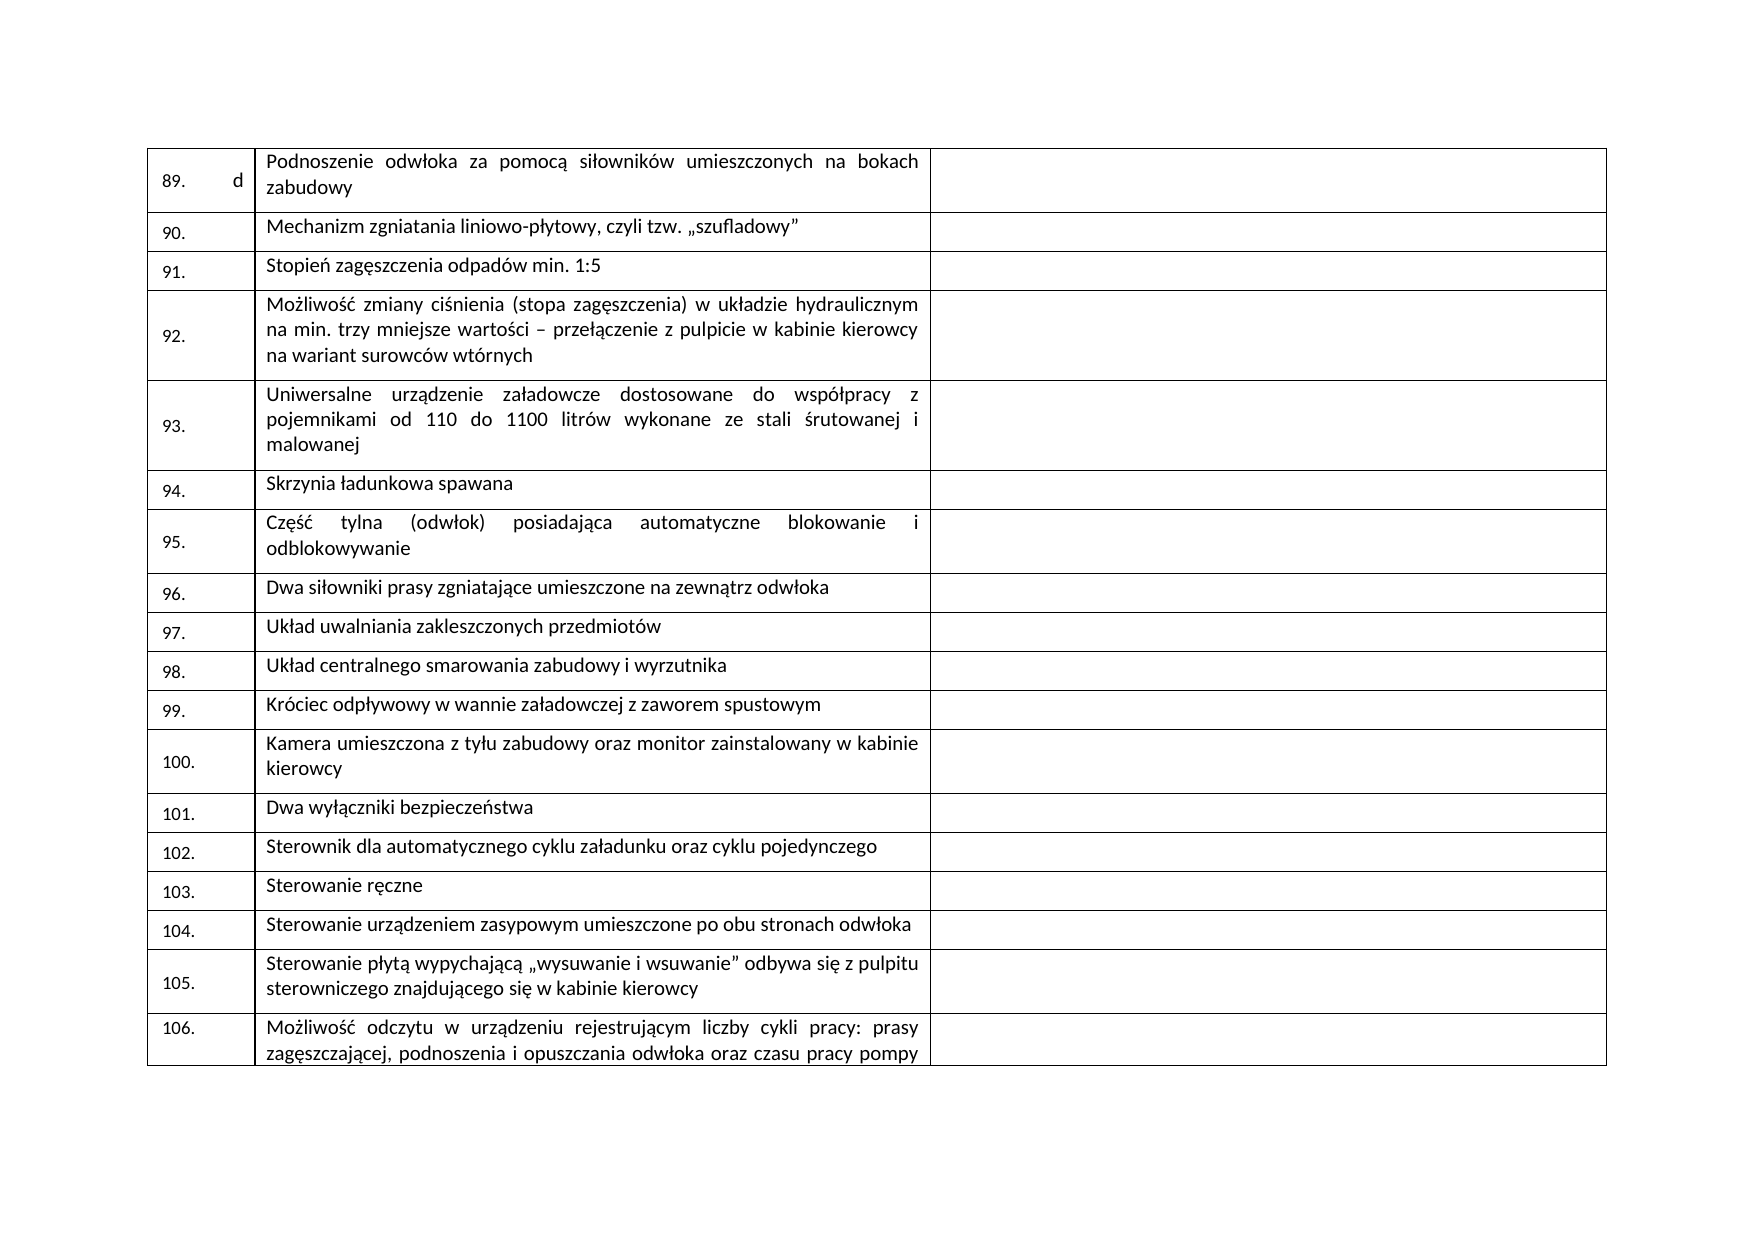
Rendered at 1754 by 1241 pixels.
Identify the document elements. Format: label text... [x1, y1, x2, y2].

table_cell d [148, 149, 254, 212]
table_cell Króciec odpływowy w wannie załadowczej z zaworem spustowym [256, 691, 930, 729]
table_cell [931, 911, 1606, 949]
table_cell [148, 652, 254, 690]
table_cell [931, 652, 1606, 690]
table_cell [148, 730, 254, 793]
table_cell Dwa siłowniki prasy zgniatające umieszczone na zewnątrz odwłoka [256, 574, 930, 612]
table_cell Sterowanie urządzeniem zasypowym umieszczone po obu stronach odwłoka [256, 911, 930, 949]
table_cell [148, 510, 254, 573]
table_cell [931, 730, 1606, 793]
table_cell [931, 950, 1606, 1013]
table_cell Sterowanie płytą wypychającą „wysuwanie i wsuwanie” odbywa się z pulpitu sterowniczego znajdującego się w kabinie kierowcy [256, 950, 930, 1013]
table_cell Sterownik dla automatycznego cyklu załadunku oraz cyklu pojedynczego [256, 833, 930, 871]
table_cell Podnoszenie odwłoka za pomocą siłowników umieszczonych na bokach zabudowy [256, 149, 930, 212]
table_cell Mechanizm zgniatania liniowo-płytowy, czyli tzw. „szufladowy” [256, 213, 930, 251]
table_cell Sterowanie ręczne [256, 872, 930, 910]
table_cell [931, 213, 1606, 251]
table_cell [148, 471, 254, 508]
table_cell Stopień zagęszczenia odpadów min. 1:5 [256, 252, 930, 290]
table_cell [931, 613, 1606, 651]
table_cell [148, 574, 254, 612]
table_cell [148, 911, 254, 949]
table_cell Układ uwalniania zakleszczonych przedmiotów [256, 613, 930, 651]
table_cell [931, 872, 1606, 910]
table_cell [931, 471, 1606, 508]
table_cell [931, 833, 1606, 871]
table_cell [931, 794, 1606, 832]
table_cell [931, 691, 1606, 729]
table_cell [931, 149, 1606, 212]
table_cell [148, 691, 254, 729]
table_cell [148, 381, 254, 469]
table_cell [148, 291, 254, 380]
table_cell [148, 252, 254, 290]
table_cell [148, 950, 254, 1013]
table_cell Dwa wyłączniki bezpieczeństwa [256, 794, 930, 832]
table_cell [148, 833, 254, 871]
table_cell Możliwość zmiany ciśnienia (stopa zagęszczenia) w układzie hydraulicznym na min. trzy mniejsze wartości – przełączenie z pulpicie w kabinie kierowcy na wariant surowców wtórnych [256, 291, 930, 380]
table_cell Kamera umieszczona z tyłu zabudowy oraz monitor zainstalowany w kabinie kierowcy [256, 730, 930, 793]
table_cell [931, 510, 1606, 573]
table_cell Uniwersalne urządzenie załadowcze dostosowane do współpracy z pojemnikami od 110 do 1100 litrów wykonane ze stali śrutowanej i malowanej [256, 381, 930, 469]
table_cell [148, 794, 254, 832]
table_cell Część tylna (odwłok) posiadająca automatyczne blokowanie i odblokowywanie [256, 510, 930, 573]
table_cell [931, 381, 1606, 469]
table_cell [931, 252, 1606, 290]
table_cell Układ centralnego smarowania zabudowy i wyrzutnika [256, 652, 930, 690]
table_cell Skrzynia ładunkowa spawana [256, 471, 930, 508]
table_cell [148, 213, 254, 251]
table_cell [931, 574, 1606, 612]
table_cell [931, 291, 1606, 380]
table_cell [148, 613, 254, 651]
table_cell [931, 1014, 1606, 1065]
table_cell [148, 1014, 254, 1065]
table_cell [256, 1014, 930, 1065]
table_cell [148, 872, 254, 910]
